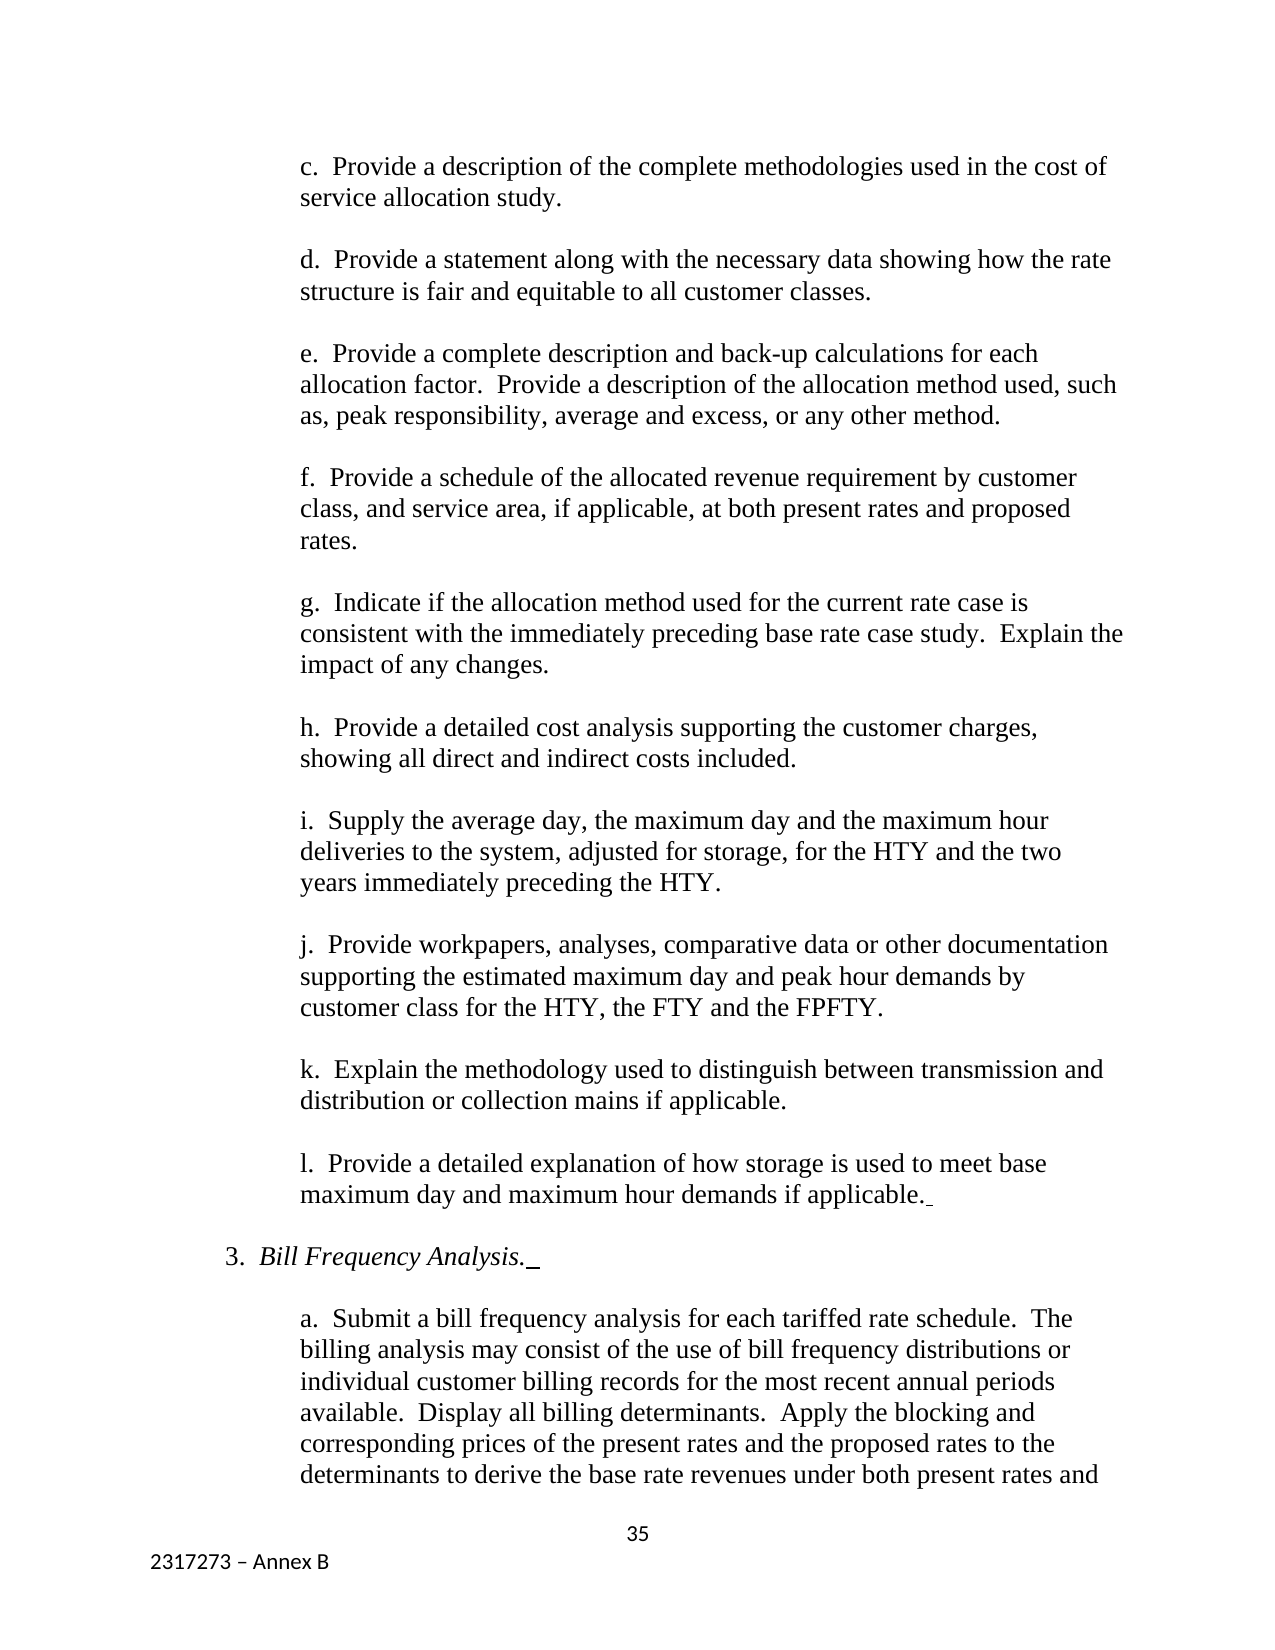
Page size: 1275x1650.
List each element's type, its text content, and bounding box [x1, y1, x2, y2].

text l. Provide a detailed explanation of how storage is used to meet base maximum day and maximum hour demands if applicable. [300, 1147, 1125, 1209]
text e. Provide a complete description and back-up calculations for each allocation factor. Provide a description of the allocation method used, such as, peak responsibility, average and excess, or any other method. [300, 337, 1125, 430]
text k. Explain the methodology used to distinguish between transmission and distribution or collection mains if applicable. [300, 1053, 1125, 1116]
text f. Provide a schedule of the allocated revenue requirement by customer class, and service area, if applicable, at both present rates and proposed rates. [300, 461, 1125, 555]
text j. Provide workpapers, analyses, comparative data or other documentation supporting the estimated maximum day and peak hour demands by customer class for the HTY, the FTY and the FPFTY. [300, 929, 1125, 1022]
text h. Provide a detailed cost analysis supporting the customer charges, showing all direct and indirect costs included. [300, 711, 1125, 773]
text g. Indicate if the allocation method used for the current rate case is consistent with the immediately preceding base rate case study. Explain the impact of any changes. [300, 586, 1125, 679]
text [300, 1302, 1125, 1489]
text i. Supply the average day, the maximum day and the maximum hour deliveries to the system, adjusted for storage, for the HTY and the two years immediately preceding the HTY. [300, 804, 1125, 897]
text c. Provide a description of the complete methodologies used in the cost of service allocation study. [300, 150, 1125, 212]
text d. Provide a statement along with the necessary data showing how the rate structure is fair and equitable to all customer classes. [300, 243, 1125, 306]
text 3. Bill Frequency Analysis. [150, 1240, 1125, 1271]
